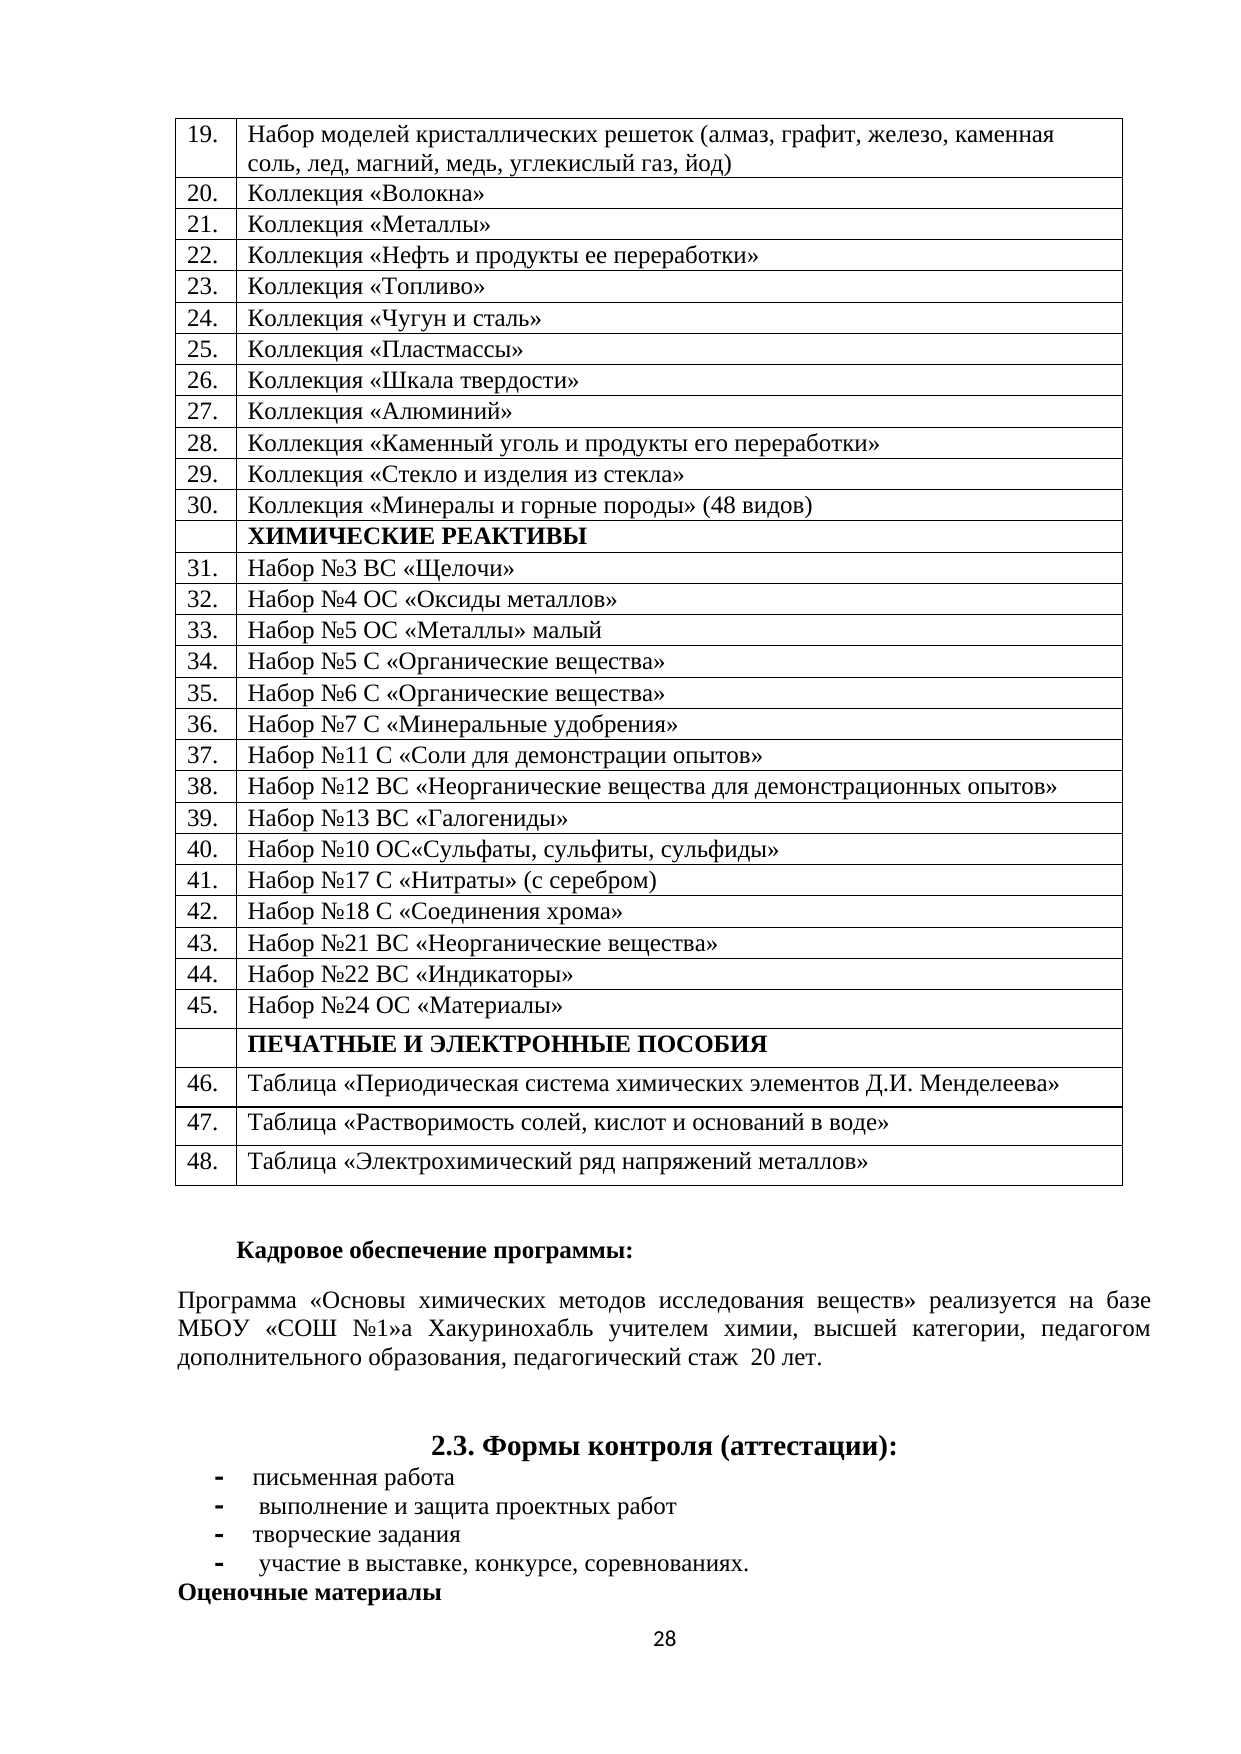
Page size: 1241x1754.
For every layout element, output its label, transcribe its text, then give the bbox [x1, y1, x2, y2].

table_cell [176, 740, 236, 770]
table_cell [176, 1029, 236, 1067]
list участие в выставке, конкурсе, соревнованиях. [215, 1548, 1152, 1577]
table_cell Набор №12 ВС «Неорганические вещества для демонстрационных опытов» [237, 771, 1122, 802]
table_cell [176, 865, 236, 895]
table_cell Набор №10 ОС«Сульфаты, сульфиты, сульфиды» [237, 834, 1122, 864]
table_cell [176, 303, 236, 333]
table_cell Коллекция «Нефть и продукты ее переработки» [237, 240, 1122, 270]
table_cell [176, 178, 236, 208]
table_cell [176, 553, 236, 583]
table_cell [176, 678, 236, 708]
table_cell [176, 490, 236, 520]
table_cell Набор №4 ОС «Оксиды металлов» [237, 584, 1122, 614]
table_cell [176, 365, 236, 395]
table_cell [176, 1068, 236, 1106]
table_cell [176, 521, 236, 552]
table_cell [176, 119, 236, 177]
table_cell [176, 834, 236, 864]
table_cell Набор №22 ВС «Индикаторы» [237, 959, 1122, 989]
table_cell [176, 771, 236, 802]
table_cell Набор №11 С «Соли для демонстрации опытов» [237, 740, 1122, 770]
table_cell Коллекция «Топливо» [237, 271, 1122, 302]
table_cell Набор №17 С «Нитраты» (с серебром) [237, 865, 1122, 895]
table_cell [176, 459, 236, 489]
table_cell Коллекция «Стекло и изделия из стекла» [237, 459, 1122, 489]
table_cell ХИМИЧЕСКИЕ РЕАКТИВЫ [237, 521, 1122, 552]
table_cell [176, 240, 236, 270]
table_cell Коллекция «Волокна» [237, 178, 1122, 208]
table_cell Набор №24 ОС «Материалы» [237, 990, 1122, 1028]
text Программа «Основы химических методов исследования веществ» реализуется на базе МБОУ «СОШ №1»а Хакуринохабль учителем химии, высшей категории, педагогом дополнительного образования, педагогический стаж 20 лет. [177, 1285, 1152, 1371]
table_cell [176, 803, 236, 833]
table_cell [176, 615, 236, 645]
table_cell [176, 709, 236, 739]
table_cell [176, 428, 236, 458]
table_cell Набор №7 С «Минеральные удобрения» [237, 709, 1122, 739]
table_cell Коллекция «Минералы и горные породы» (48 видов) [237, 490, 1122, 520]
list письменная работа [215, 1462, 1152, 1491]
text 2.3. Формы контроля (аттестации): [177, 1428, 1152, 1462]
table_cell [176, 271, 236, 302]
table_cell Коллекция «Чугун и сталь» [237, 303, 1122, 333]
table_cell Набор №5 С «Органические вещества» [237, 646, 1122, 677]
table_cell [176, 334, 236, 364]
table_cell [176, 896, 236, 927]
table_cell Набор №3 ВС «Щелочи» [237, 553, 1122, 583]
table_cell [176, 928, 236, 958]
table_cell [176, 1108, 236, 1145]
table_cell [176, 646, 236, 677]
table_cell Набор моделей кристаллических решеток (алмаз, графит, железо, каменная соль, лед, магний, медь, углекислый газ, йод) [237, 119, 1122, 177]
table_cell Коллекция «Алюминий» [237, 396, 1122, 427]
table_cell Коллекция «Металлы» [237, 209, 1122, 239]
table_cell Таблица «Электрохимический ряд напряжений металлов» [237, 1146, 1122, 1184]
table_cell Коллекция «Пластмассы» [237, 334, 1122, 364]
table_cell [176, 1146, 236, 1184]
table_cell Набор №21 ВС «Неорганические вещества» [237, 928, 1122, 958]
table_cell [176, 990, 236, 1028]
table_cell Набор №6 С «Органические вещества» [237, 678, 1122, 708]
table_cell Набор №13 ВС «Галогениды» [237, 803, 1122, 833]
list творческие задания [215, 1519, 1152, 1548]
text Оценочные материалы [177, 1577, 1152, 1606]
table_cell Коллекция «Шкала твердости» [237, 365, 1122, 395]
table_cell Коллекция «Каменный уголь и продукты его переработки» [237, 428, 1122, 458]
table_cell Набор №5 ОС «Металлы» малый [237, 615, 1122, 645]
table_cell [176, 209, 236, 239]
table_cell Набор №18 С «Соединения хрома» [237, 896, 1122, 927]
table_cell [176, 959, 236, 989]
table_cell ПЕЧАТНЫЕ И ЭЛЕКТРОННЫЕ ПОСОБИЯ [237, 1029, 1122, 1067]
table_cell [176, 396, 236, 427]
table_cell Таблица «Периодическая система химических элементов Д.И. Менделеева» [237, 1068, 1122, 1106]
list выполнение и защита проектных работ [215, 1491, 1152, 1519]
table_cell Таблица «Растворимость солей, кислот и оснований в воде» [237, 1108, 1122, 1145]
table_cell [176, 584, 236, 614]
text Кадровое обеспечение программы: [177, 1235, 1152, 1264]
